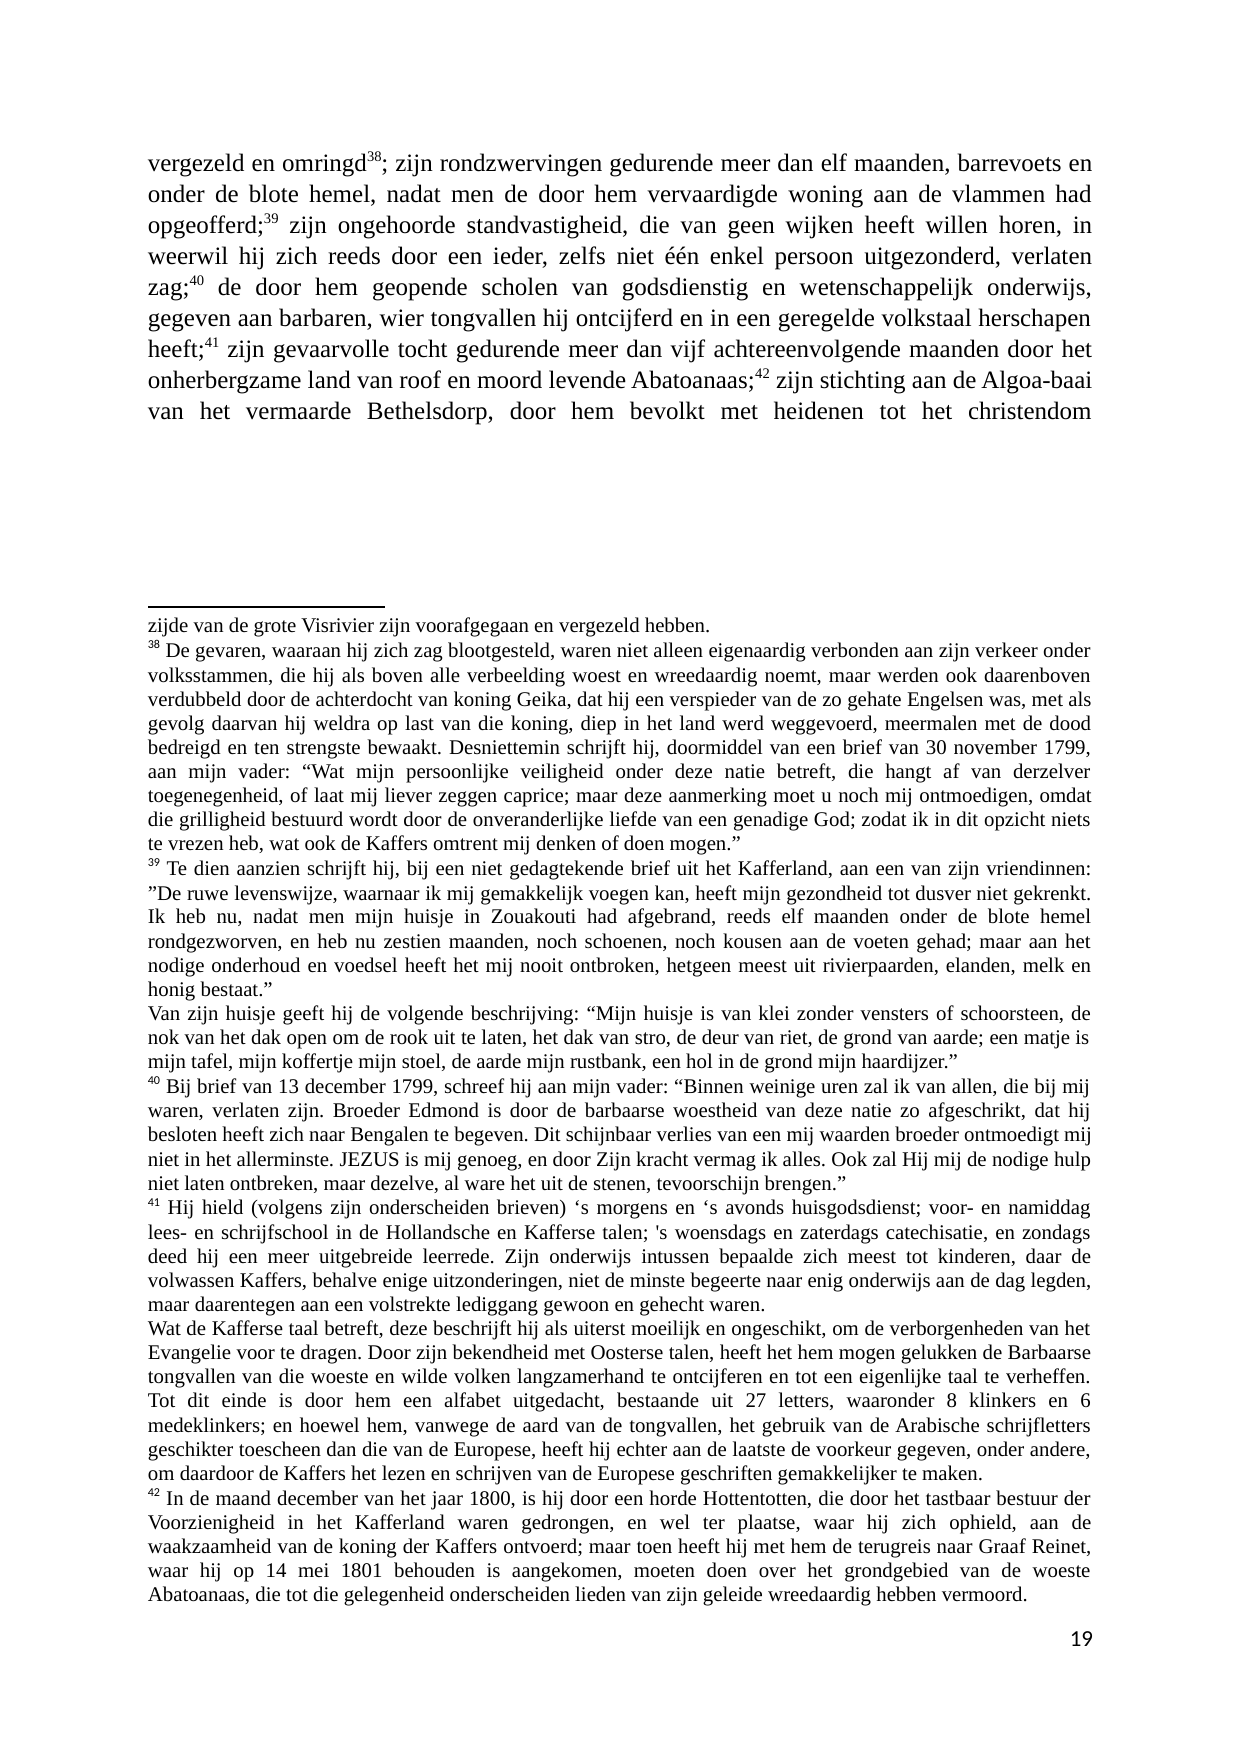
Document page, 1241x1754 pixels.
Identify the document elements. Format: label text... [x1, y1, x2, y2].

text Hetgeen hem gedurende deze zeereis is wedervaren, toen eerst een verschrikkelijk oproer onder de tot wanhoop gedreven misdadigers was uitgebarsten, maar dat door zijn menslievende tussenkomst op zulk een wijze is gestuit, dat hij het volle vertrouwen van die ongelukkigen heeft mogen verwerven; toen daarna onder diezelfde misdadigers een besmettende ziekte het hoofd had opgestoken, en hij desniettemin geen zwarigheid heeft gemaakt, om met het Evangelie der zaligheid in de hand, onafgebroken aan de sponden van de zieken en stervenden in het verpeste hol van het schip te vertoeven; toen vervolgens het schip zelf, door een woedende storm belopen, in een zinkende staat was geraakt, en hij, op de aan hem gedane vraag, hoe hij zich nu in het aangezicht van de dood gestemd gevoelde? Dit schone antwoord gaf: Het schip moge zinken, maar de Rots, waarop ik bouw, wankelt niet; zijn behouden aankomst en wijze van ontvangst in de Kaapstad; zijn opgevolgde reis door het ijskoude sneeuwgebergte, om voet te krijgen op het grondgebied van de meest woeste volksstammen, waartoe hem, door staatkundige beroeringen, elke andere toegang was afgesneden; de gevaren van allerlei aard, die hem aldaar, zonder enige verademing, hebben vergezeld en omringd; zijn rondzwervingen gedurende meer dan elf maanden, barrevoets en onder de blote hemel, nadat men de door hem vervaardigde woning aan de vlammen had opgeofferd; zijn ongehoorde standvastigheid, die van geen wijken heeft willen horen, in weerwil hij zich reeds door een ieder, zelfs niet één enkel persoon uitgezonderd, verlaten zag; de door hem geopende scholen van godsdienstig en wetenschappelijk onderwijs, gegeven aan barbaren, wier tongvallen hij ontcijferd en in een geregelde volkstaal herschapen heeft; zijn gevaarvolle tocht gedurende meer dan vijf achtereenvolgende maanden door het onherbergzame land van roof en moord levende Abatoanaas; zijn stichting aan de Algoa-baai van het vermaarde Bethelsdorp, door hem bevolkt met heidenen tot het christendom bekeerd, en wat niet al meer, moet ik, als niet behorende tot mijn onderwerp, en ook bovendien reeds door anderen aan de vergetelheid ontrukt, met stilzwijgen voorbijgaan. [148, 148, 1093, 456]
